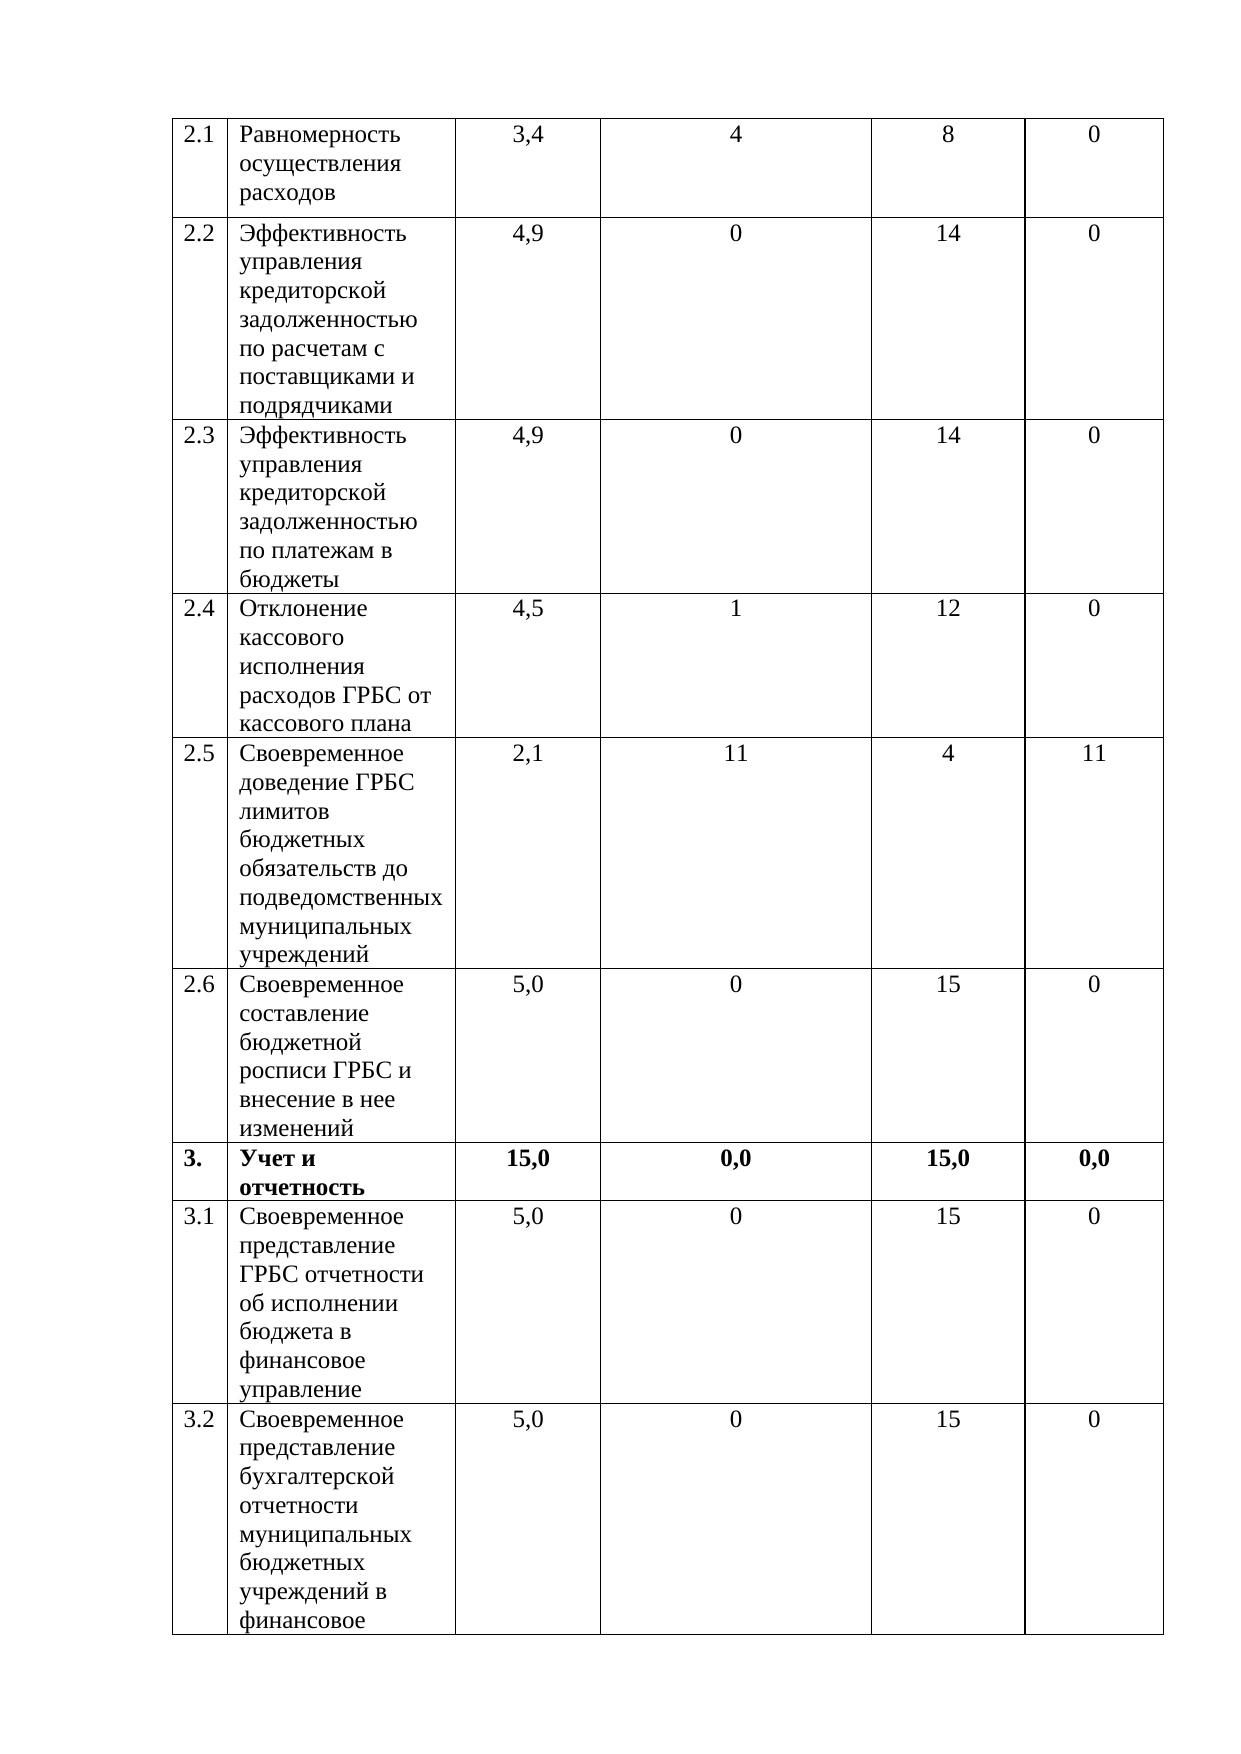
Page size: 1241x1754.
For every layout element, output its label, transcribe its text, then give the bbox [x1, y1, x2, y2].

table_cell 1 [601, 594, 871, 737]
table_cell Отклонение кассового исполнения расходов ГРБС от кассового плана [228, 594, 455, 737]
table_cell 2.3 [173, 420, 227, 592]
table_cell Своевременное представление ГРБС отчетности об исполнении бюджета в финансовое управление [228, 1201, 455, 1403]
table_cell 3. [173, 1143, 227, 1200]
table_cell Учет и отчетность [228, 1143, 455, 1200]
table_cell 0 [1026, 1201, 1163, 1403]
table_cell 0 [1026, 119, 1163, 217]
table_cell 2.2 [173, 218, 227, 419]
table_cell 0 [1026, 420, 1163, 592]
table_cell 0 [1026, 594, 1163, 737]
table_cell 0 [601, 420, 871, 592]
table_cell Эффективность управления кредиторской задолженностью по расчетам с поставщиками и подрядчиками [228, 218, 455, 419]
table_cell 14 [872, 420, 1024, 592]
table_cell 2,1 [456, 738, 600, 968]
table_cell 3.2 [173, 1404, 227, 1634]
table_cell 15 [872, 1404, 1024, 1634]
table_cell 15,0 [872, 1143, 1024, 1200]
table_cell 2.4 [173, 594, 227, 737]
table_cell 15 [872, 1201, 1024, 1403]
table_cell 0 [601, 218, 871, 419]
table_cell 4 [601, 119, 871, 217]
table_cell 2.6 [173, 969, 227, 1142]
table_cell Эффективность управления кредиторской задолженностью по платежам в бюджеты [228, 420, 455, 592]
table_cell Своевременное составление бюджетной росписи ГРБС и внесение в нее изменений [228, 969, 455, 1142]
table_cell 11 [601, 738, 871, 968]
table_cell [228, 1404, 455, 1634]
table_cell 8 [872, 119, 1024, 217]
table_cell Равномерность осуществления расходов [228, 119, 455, 217]
table_cell 15 [872, 969, 1024, 1142]
table_cell 0,0 [1026, 1143, 1163, 1200]
table_cell 0 [601, 1201, 871, 1403]
table_cell 0 [1026, 969, 1163, 1142]
table_cell Своевременное доведение ГРБС лимитов бюджетных обязательств до подведомственных муниципальных учреждений [228, 738, 455, 968]
table_cell 0 [601, 969, 871, 1142]
table_cell 5,0 [456, 1201, 600, 1403]
table_cell 15,0 [456, 1143, 600, 1200]
table_cell 4,5 [456, 594, 600, 737]
table_cell 5,0 [456, 1404, 600, 1634]
table_cell 0 [1026, 1404, 1163, 1634]
table_cell 14 [872, 218, 1024, 419]
table_cell 4,9 [456, 420, 600, 592]
table_cell 0 [601, 1404, 871, 1634]
table_cell 5,0 [456, 969, 600, 1142]
table_cell 2.1 [173, 119, 227, 217]
table_cell 2.5 [173, 738, 227, 968]
table_cell 3,4 [456, 119, 600, 217]
table_cell 11 [1026, 738, 1163, 968]
table_cell 12 [872, 594, 1024, 737]
table_cell 0,0 [601, 1143, 871, 1200]
table_cell 0 [1026, 218, 1163, 419]
table_cell 3.1 [173, 1201, 227, 1403]
table_cell 4 [872, 738, 1024, 968]
table_cell 4,9 [456, 218, 600, 419]
